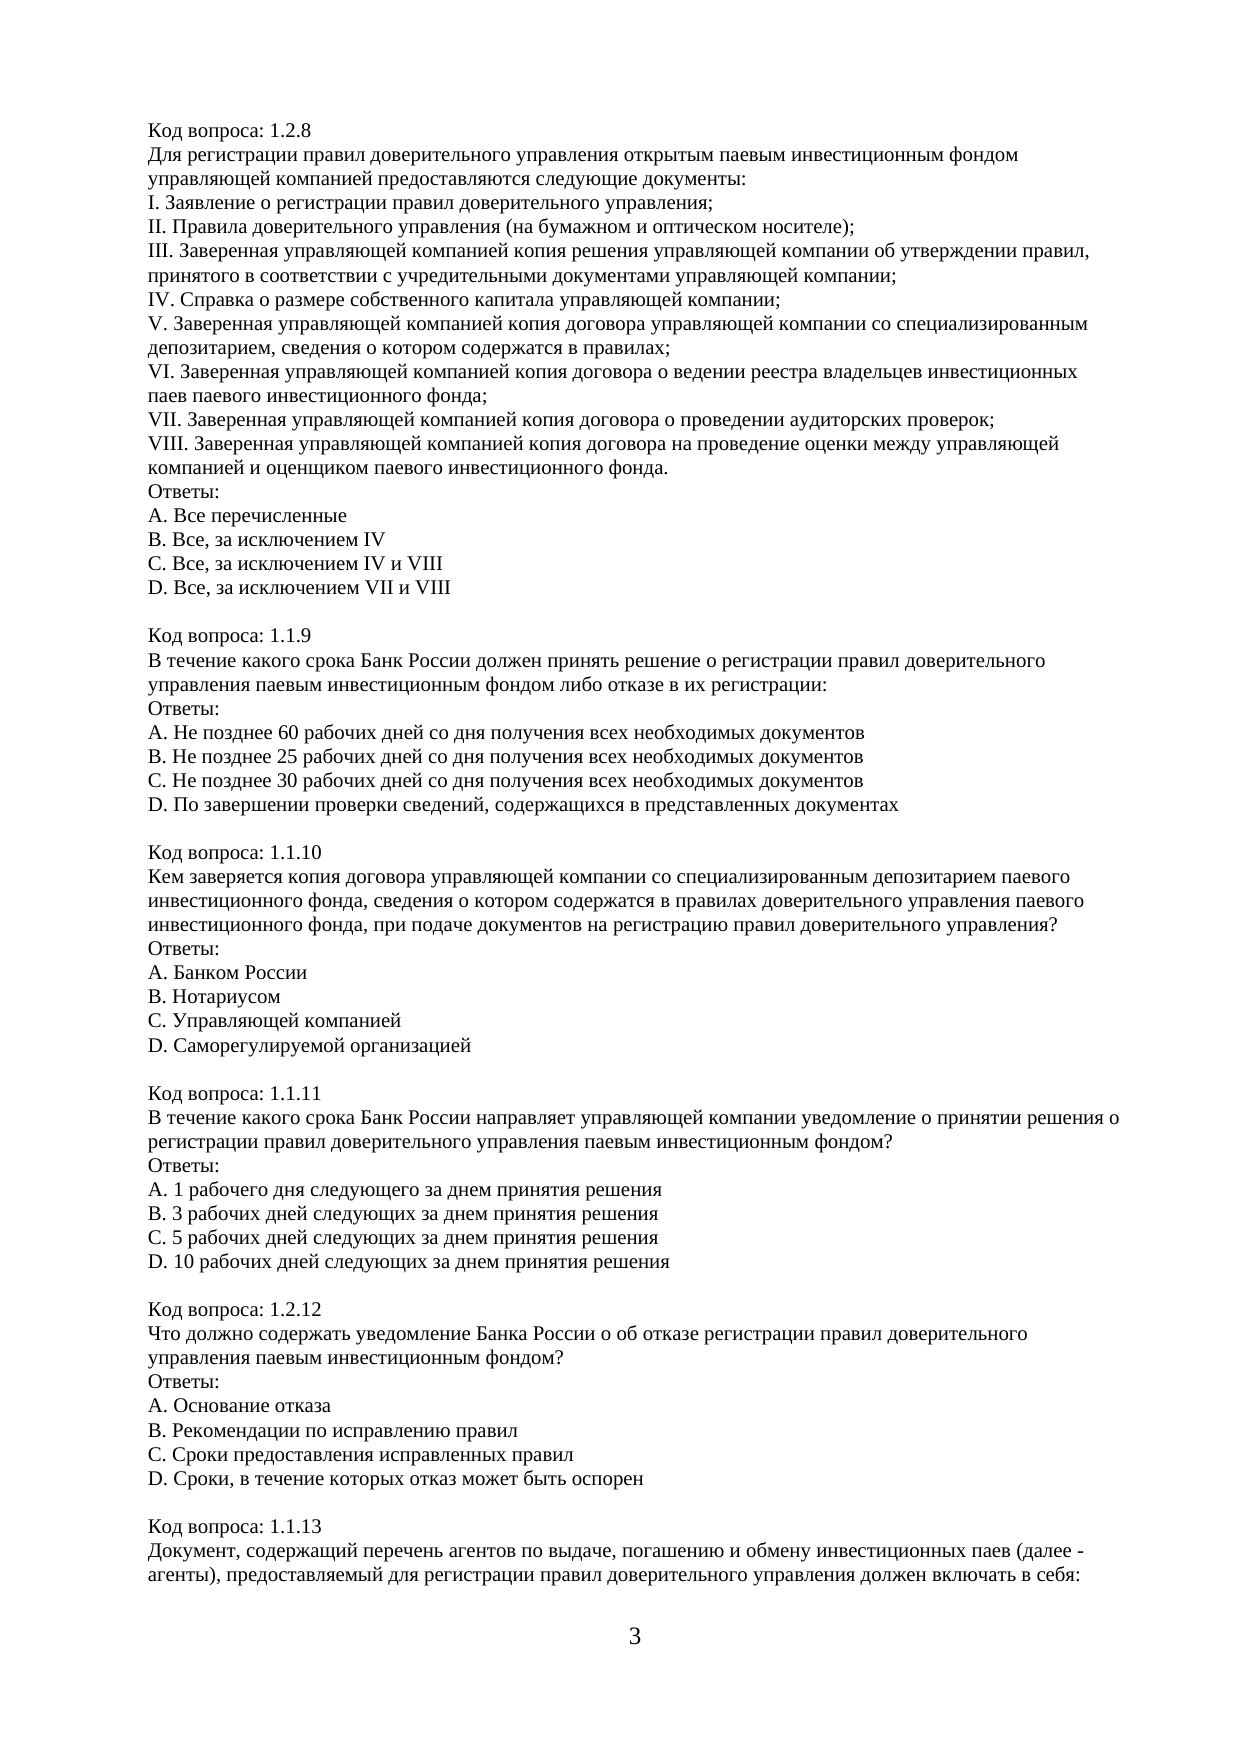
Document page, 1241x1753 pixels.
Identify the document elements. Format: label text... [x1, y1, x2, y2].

text В. Все, за исключением IV [148, 527, 1122, 551]
text Код вопроса: 1.2.8 [148, 118, 1122, 142]
text С. Управляющей компанией [148, 1008, 1122, 1032]
text C. 5 рабочих дней следующих за днем принятия решения [148, 1225, 1122, 1249]
text A. Не позднее 60 рабочих дней со дня получения всех необходимых документов [148, 720, 1122, 744]
text D. По завершении проверки сведений, содержащихся в представленных документах [148, 792, 1122, 816]
text B. Не позднее 25 рабочих дней со дня получения всех необходимых документов [148, 744, 1122, 768]
text Ответы: [148, 1369, 1122, 1393]
text D. Саморегулируемой организацией [148, 1032, 1122, 1057]
text Документ, содержащий перечень агентов по выдаче, погашению и обмену инвестиционных паев (далее - агенты), предоставляемый для регистрации правил доверительного управления должен включать в себя: [148, 1538, 1122, 1586]
text А. Банком России [148, 960, 1122, 984]
text В. Нотариусом [148, 984, 1122, 1008]
text Ответы: [148, 479, 1122, 503]
text I. Заявление о регистрации правил доверительного управления; [148, 190, 1122, 214]
text А. Основание отказа [148, 1393, 1122, 1417]
text С. Все, за исключением IV и VIII [148, 551, 1122, 575]
text A. 1 рабочего дня следующего за днем принятия решения [148, 1177, 1122, 1201]
text VI. Заверенная управляющей компанией копия договора о ведении реестра владельцев инвестиционных паев паевого инвестиционного фонда; [148, 359, 1122, 407]
text Для регистрации правил доверительного управления открытым паевым инвестиционным фондом управляющей компанией предоставляются следующие документы: [148, 142, 1122, 190]
text D. Все, за исключением VII и VIII [148, 575, 1122, 599]
text C. Не позднее 30 рабочих дней со дня получения всех необходимых документов [148, 768, 1122, 792]
text А. Все перечисленные [148, 503, 1122, 527]
text D. 10 рабочих дней следующих за днем принятия решения [148, 1249, 1122, 1273]
text VIII. Заверенная управляющей компанией копия договора на проведение оценки между управляющей компанией и оценщиком паевого инвестиционного фонда. [148, 431, 1122, 479]
text VII. Заверенная управляющей компанией копия договора о проведении аудиторских проверок; [148, 407, 1122, 431]
text Ответы: [148, 1153, 1122, 1177]
text В. Рекомендации по исправлению правил [148, 1417, 1122, 1442]
text B. 3 рабочих дней следующих за днем принятия решения [148, 1201, 1122, 1225]
text Код вопроса: 1.2.12 [148, 1297, 1122, 1321]
text Код вопроса: 1.1.13 [148, 1514, 1122, 1538]
text Код вопроса: 1.1.11 [148, 1081, 1122, 1105]
text II. Правила доверительного управления (на бумажном и оптическом носителе); [148, 214, 1122, 238]
text V. Заверенная управляющей компанией копия договора управляющей компании со специализированным депозитарием, сведения о котором содержатся в правилах; [148, 311, 1122, 359]
text Ответы: [148, 696, 1122, 720]
text Код вопроса: 1.1.9 [148, 623, 1122, 647]
text Ответы: [148, 936, 1122, 960]
text Что должно содержать уведомление Банка России о об отказе регистрации правил доверительного управления паевым инвестиционным фондом? [148, 1321, 1122, 1369]
text Код вопроса: 1.1.10 [148, 840, 1122, 864]
text D. Сроки, в течение которых отказ может быть оспорен [148, 1466, 1122, 1490]
text С. Сроки предоставления исправленных правил [148, 1442, 1122, 1466]
text IV. Справка о размере собственного капитала управляющей компании; [148, 287, 1122, 311]
text Кем заверяется копия договора управляющей компании со специализированным депозитарием паевого инвестиционного фонда, сведения о котором содержатся в правилах доверительного управления паевого инвестиционного фонда, при подаче документов на регистрацию правил доверительного управления? [148, 864, 1122, 936]
text В течение какого срока Банк России должен принять решение о регистрации правил доверительного управления паевым инвестиционным фондом либо отказе в их регистрации: [148, 647, 1122, 696]
text В течение какого срока Банк России направляет управляющей компании уведомление о принятии решения о регистрации правил доверительного управления паевым инвестиционным фондом? [148, 1105, 1122, 1153]
